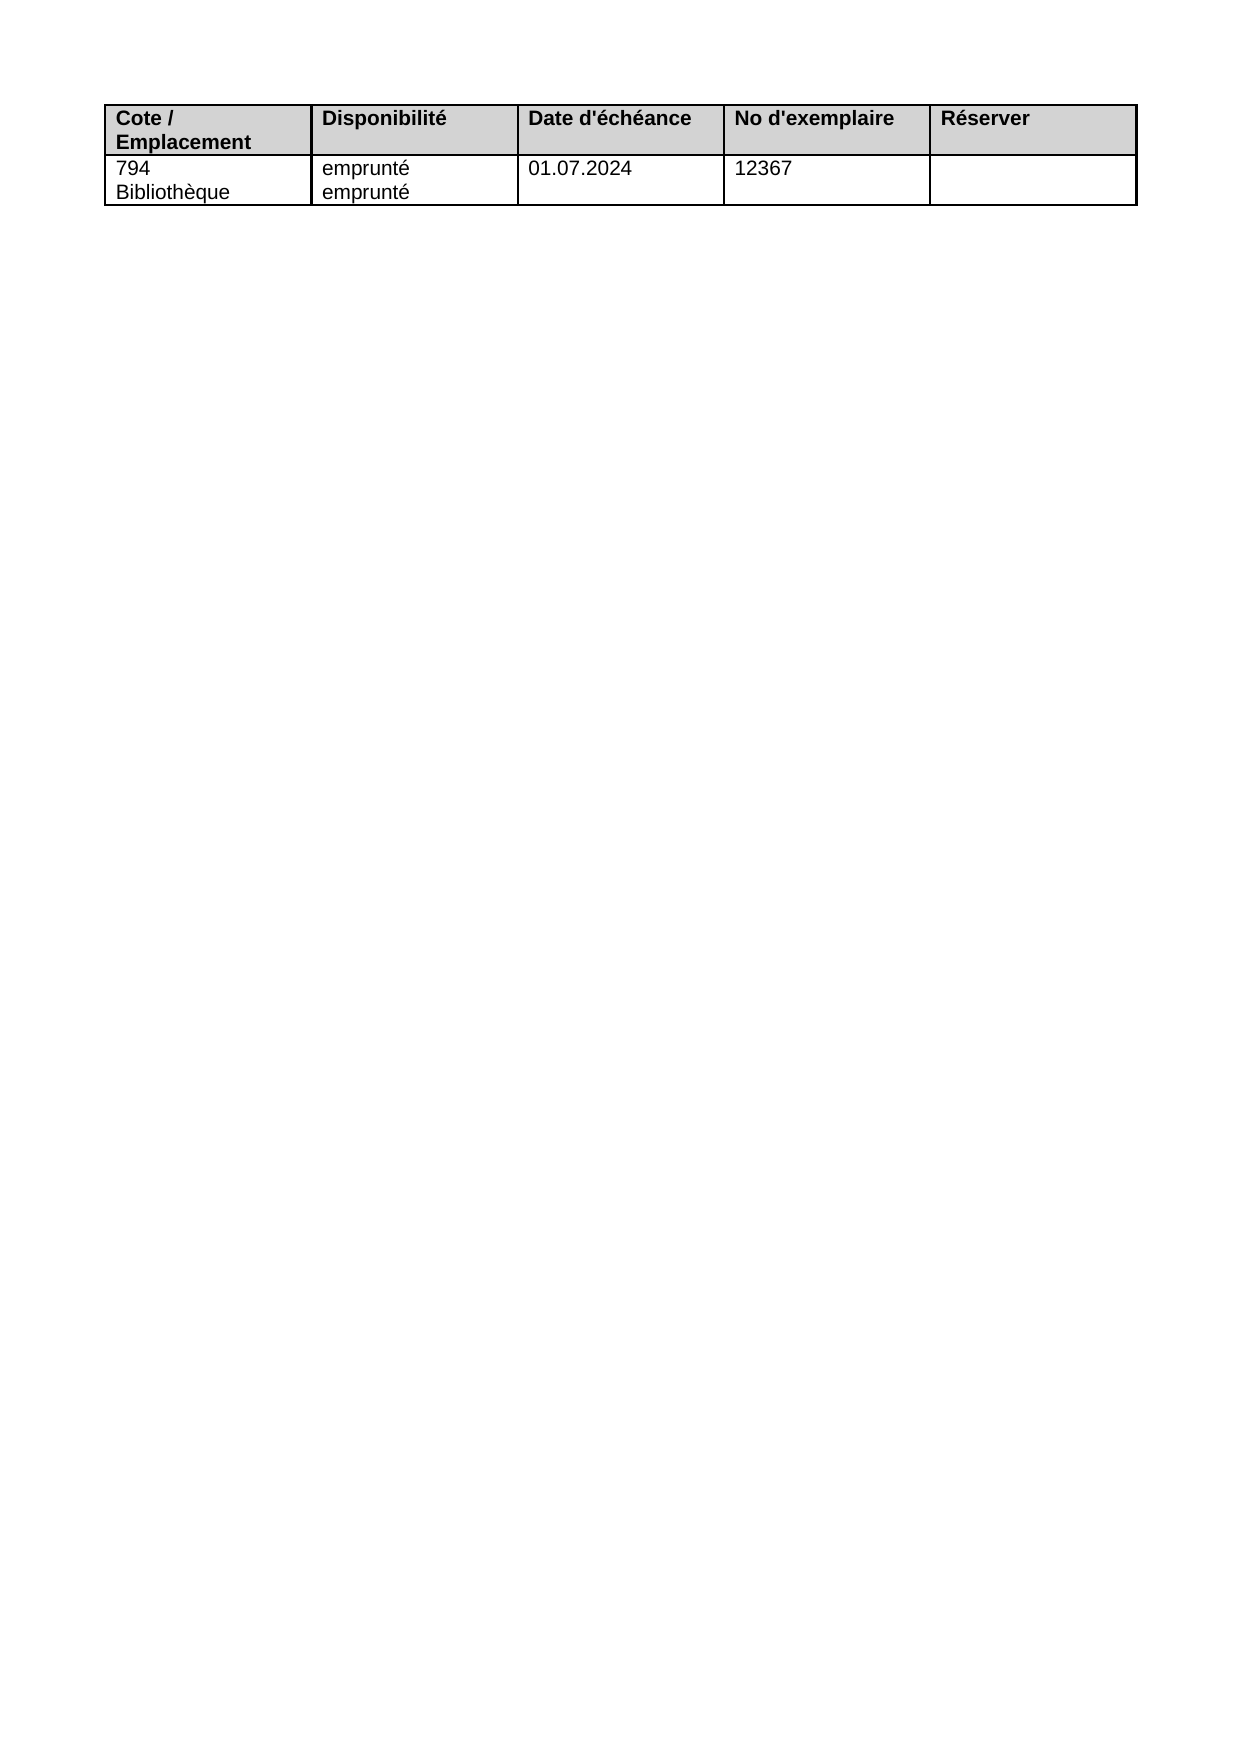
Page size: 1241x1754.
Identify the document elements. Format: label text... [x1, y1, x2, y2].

table_header Disponibilité [313, 106, 517, 154]
table_header No d'exemplaire [725, 106, 929, 154]
table_cell [931, 156, 1135, 204]
table_cell 01.07.2024 [519, 156, 723, 204]
table_cell 12367 [725, 156, 929, 204]
table_header Date d'échéance [519, 106, 723, 154]
table_header Cote / Emplacement [106, 106, 310, 154]
table_header Réserver [931, 106, 1135, 154]
table_cell emprunté emprunté [313, 156, 517, 204]
table_cell 794 Bibliothèque [106, 156, 310, 204]
